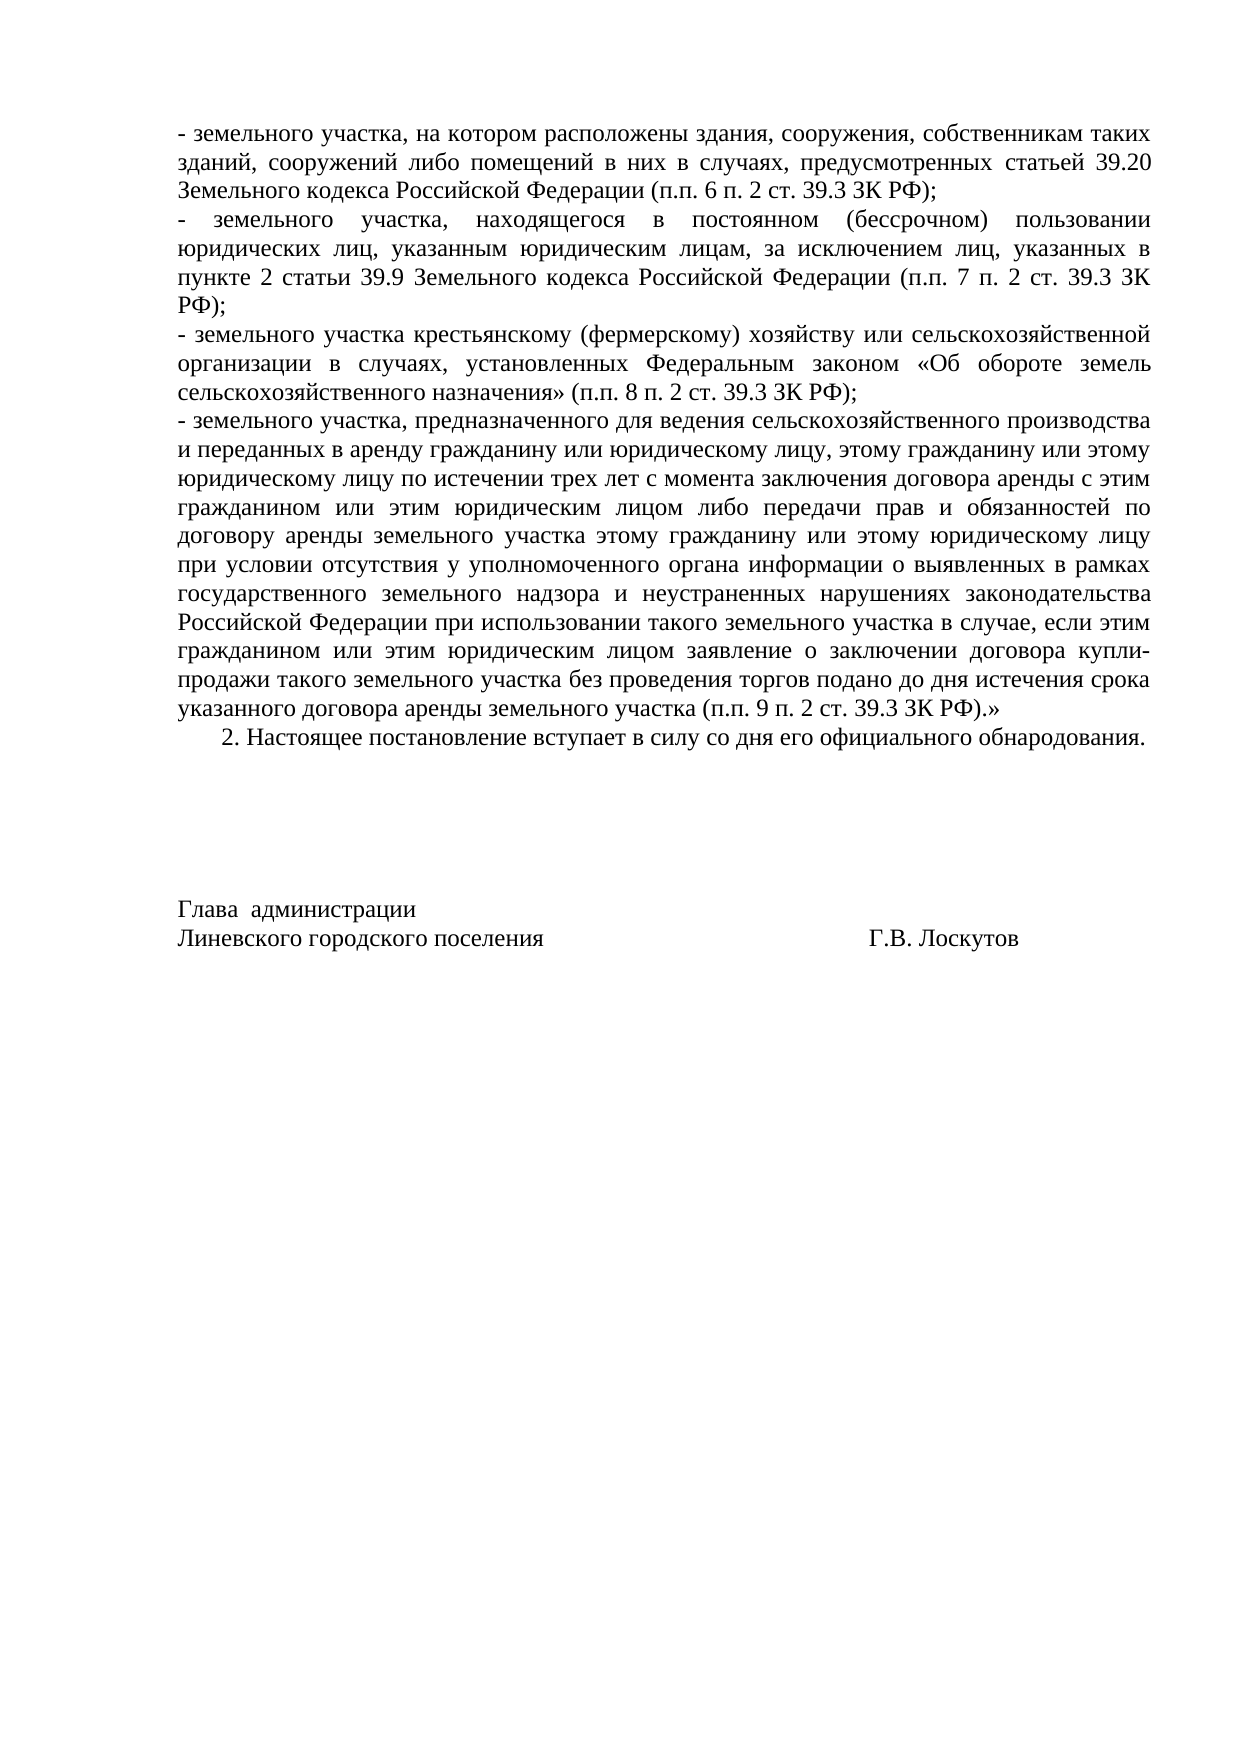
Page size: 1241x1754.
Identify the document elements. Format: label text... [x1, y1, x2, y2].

text - земельного участка, предназначенного для ведения сельскохозяйственного производства и переданных в аренду гражданину или юридическому лицу, этому гражданину или этому юридическому лицу по истечении трех лет с момента заключения договора аренды с этим гражданином или этим юридическим лицом либо передачи прав и обязанностей по договору аренды земельного участка этому гражданину или этому юридическому лицу при условии отсутствия у уполномоченного органа информации о выявленных в рамках государственного земельного надзора и неустраненных нарушениях законодательства Российской Федерации при использовании такого земельного участка в случае, если этим гражданином или этим юридическим лицом заявление о заключении договора купли-продажи такого земельного участка без проведения торгов подано до дня истечения срока указанного договора аренды земельного участка (п.п. 9 п. 2 ст. 39.3 ЗК РФ).» [177, 406, 1152, 722]
text 2. Настоящее постановление вступает в силу со дня его официального обнародования. [177, 722, 1152, 751]
text - земельного участка, находящегося в постоянном (бессрочном) пользовании юридических лиц, указанным юридическим лицам, за исключением лиц, указанных в пункте 2 статьи 39.9 Земельного кодекса Российской Федерации (п.п. 7 п. 2 ст. 39.3 ЗК РФ); [177, 204, 1152, 319]
text - земельного участка крестьянскому (фермерскому) хозяйству или сельскохозяйственной организации в случаях, установленных Федеральным законом «Об обороте земель сельскохозяйственного назначения» (п.п. 8 п. 2 ст. 39.3 ЗК РФ); [177, 319, 1152, 406]
text Линевского городского поселения Г.В. Лоскутов [177, 923, 1152, 952]
text - земельного участка, на котором расположены здания, сооружения, собственникам таких зданий, сооружений либо помещений в них в случаях, предусмотренных статьей 39.20 Земельного кодекса Российской Федерации (п.п. 6 п. 2 ст. 39.3 ЗК РФ); [177, 118, 1152, 204]
text Глава администрации [177, 894, 1152, 923]
